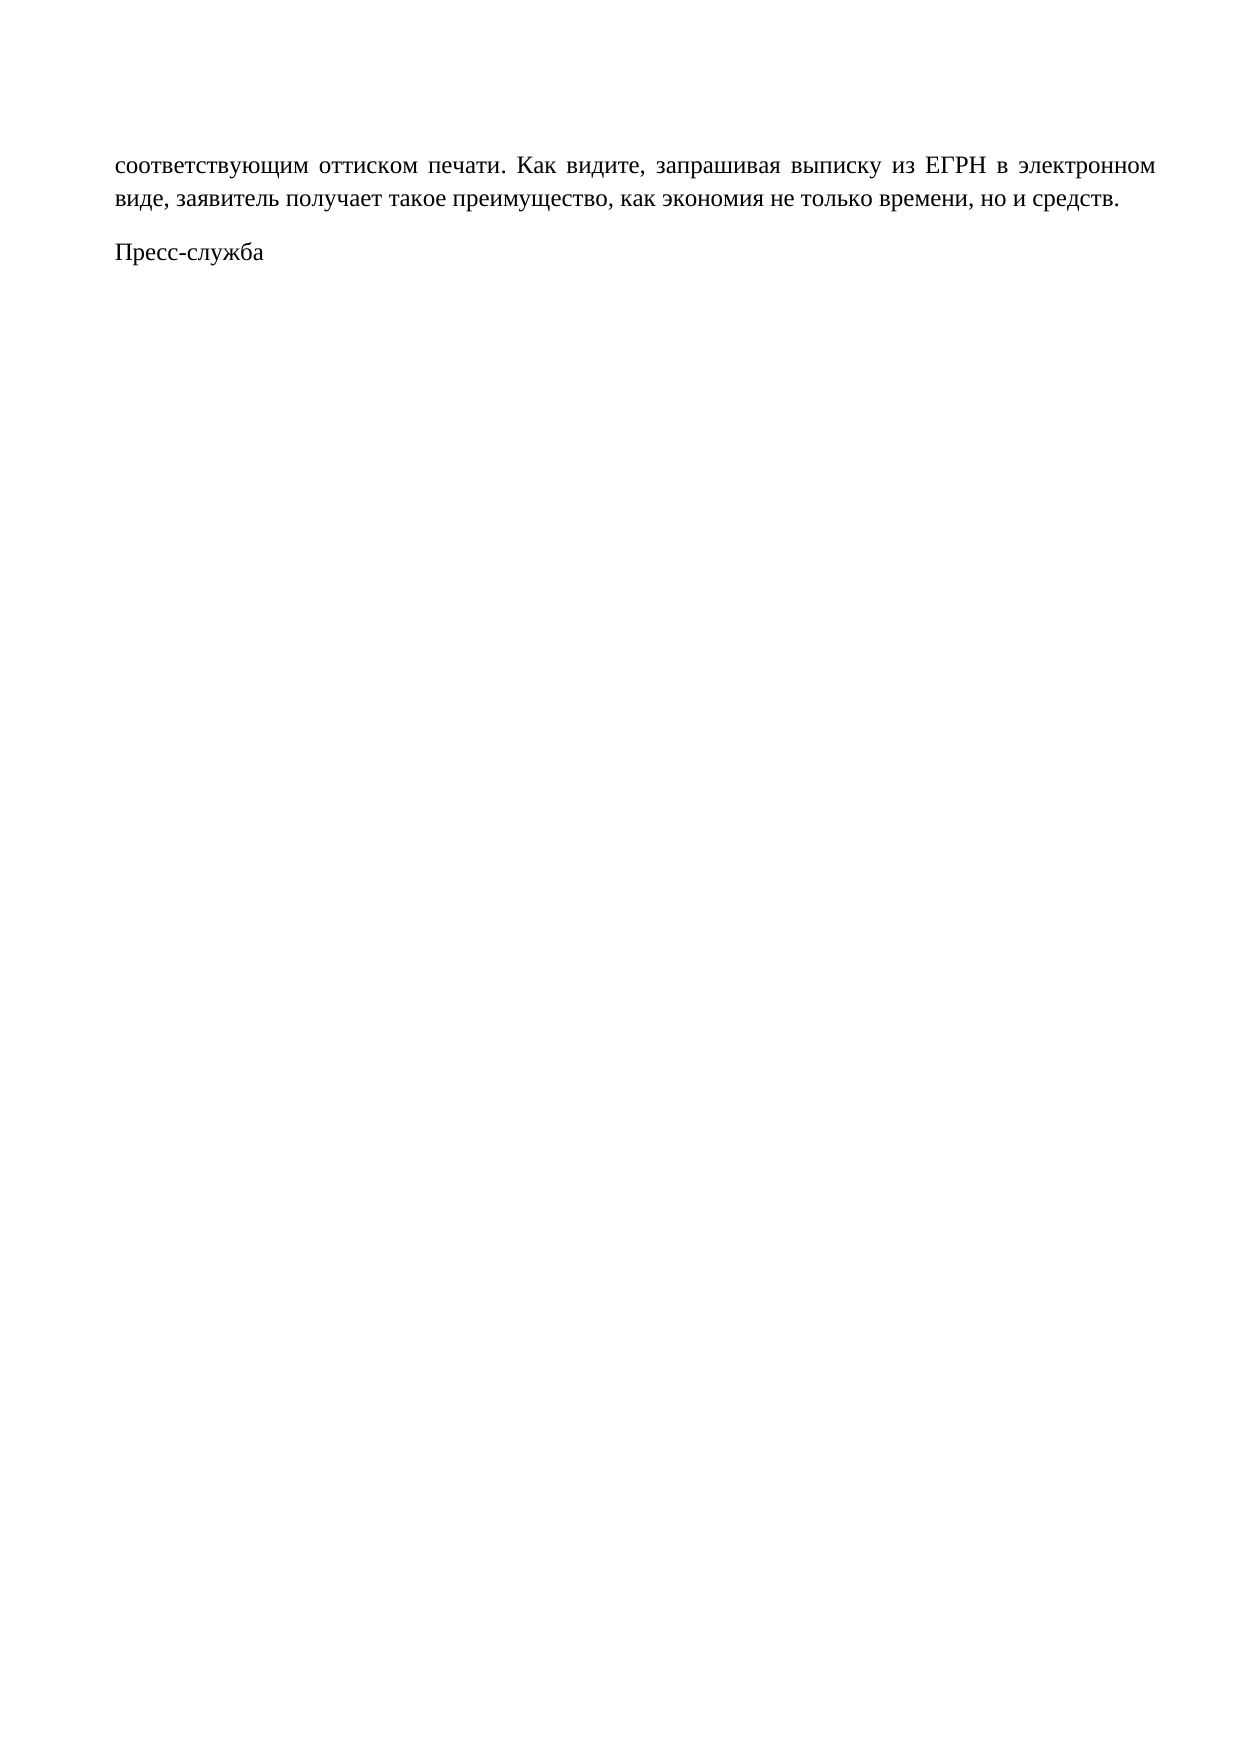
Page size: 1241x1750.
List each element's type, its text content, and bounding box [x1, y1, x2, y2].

text Пресс-служба [114, 237, 1157, 266]
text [114, 150, 1157, 212]
